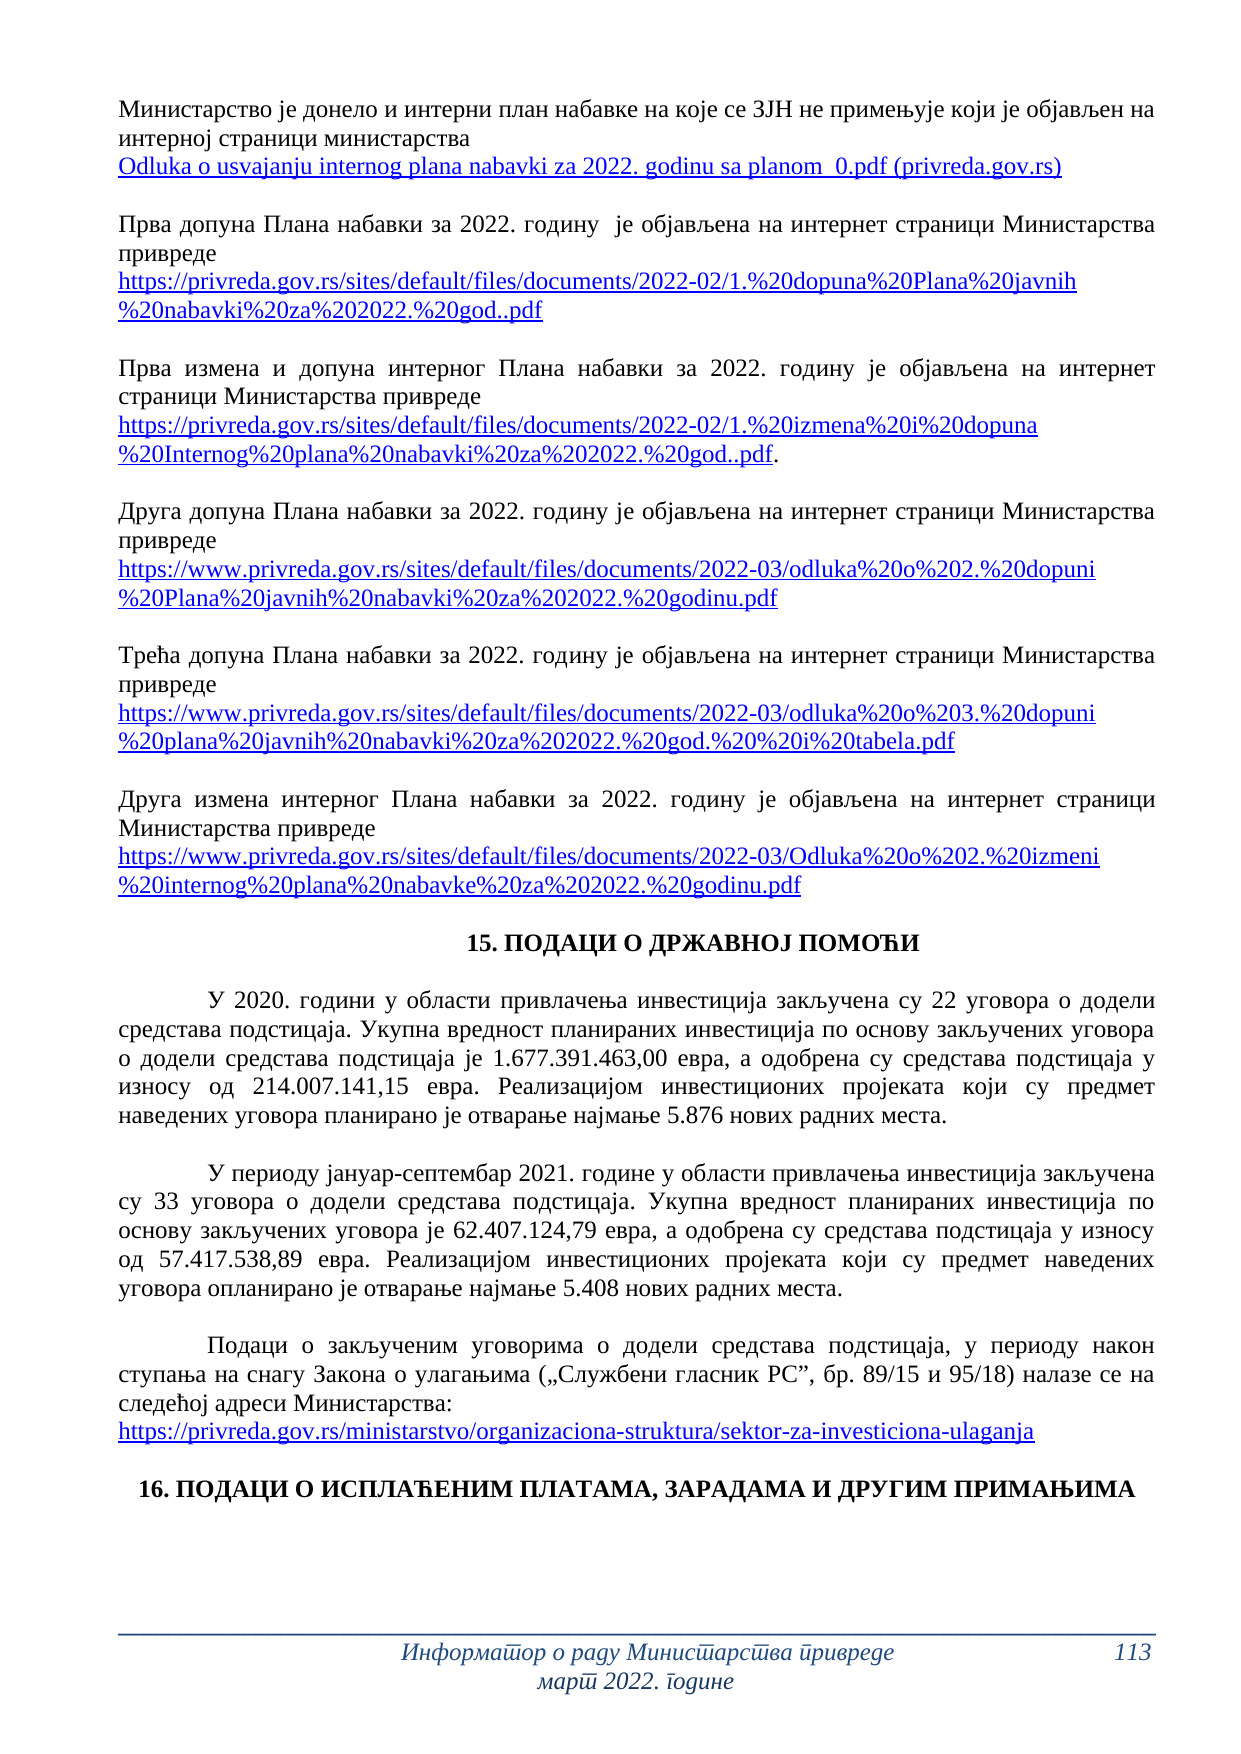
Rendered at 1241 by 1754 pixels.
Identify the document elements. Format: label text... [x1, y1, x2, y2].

text Подаци о закљученим уговорима о додели средстава подстицаја, у периоду након ступања на снагу Закона о улагањима („Службени гласник РСˮ, бр. 89/15 и 95/18) налазе се на следећој адреси Министарства: [118, 1330, 1156, 1416]
text https://privreda.gov.rs/sites/default/files/documents/2022-02/1.%20izmena%20i%20dopuna%20Internog%20plana%20nabavki%20za%202022.%20god..pdf. [118, 410, 1156, 468]
text Друга измена интерног Плана набавки за 2022. годину је објављена на интернет страници Министарства привреде [118, 784, 1156, 841]
text 16. ПОДАЦИ О ИСПЛАЋЕНИМ ПЛАТАМА, ЗАРАДАМА И ДРУГИМ ПРИМАЊИМА [118, 1474, 1156, 1503]
text Друга допуна Плана набавки за 2022. годину је објављена на интернет страници Министарства привреде [118, 496, 1156, 554]
text У 2020. години у области привлачења инвестиција закљученa cу 22 уговора о додели средстава подстицаја. Укупна вредност планираних инвестиција по основу закључених уговора о додели средстава подстицаја је 1.677.391.463,00 евра, а одобрена су средстава подстицаја у износу од 214.007.141,15 евра. Реализацијом инвестиционих пројеката који су предмет наведених уговора планирано је отварање најмање 5.876 нових радних места. [118, 985, 1156, 1129]
text https://www.privreda.gov.rs/sites/default/files/documents/2022-03/odluka%20o%203.%20dopuni%20plana%20javnih%20nabavki%20za%202022.%20god.%20%20i%20tabela.pdf [118, 698, 1156, 755]
text https://www.privreda.gov.rs/sites/default/files/documents/2022-03/Odluka%20o%202.%20izmeni%20internog%20plana%20nabavke%20za%202022.%20godinu.pdf [118, 841, 1156, 899]
text Трећа допуна Плана набавки за 2022. годину је објављена на интернет страници Министарства привреде [118, 640, 1156, 698]
text https://privreda.gov.rs/sites/default/files/documents/2022-02/1.%20dopuna%20Plana%20javnih%20nabavki%20za%202022.%20god..pdf [118, 266, 1156, 324]
text https://privreda.gov.rs/ministarstvo/organizaciona-struktura/sektor-za-investiciona-ulaganja [118, 1416, 1156, 1445]
text У периоду јануар-септембар 2021. године у области привлачења инвестиција закључена су 33 уговора о додели средстава подстицаја. Укупна вредност планираних инвестиција по основу закључених уговора је 62.407.124,79 евра, а одобрена су средстава подстицаја у износу од 57.417.538,89 евра. Реализацијом инвестиционих пројеката који су предмет наведених уговора опланирано је отварање најмање 5.408 нових радних места. [118, 1158, 1156, 1301]
text https://www.privreda.gov.rs/sites/default/files/documents/2022-03/odluka%20o%202.%20dopuni%20Plana%20javnih%20nabavki%20za%202022.%20godinu.pdf [118, 554, 1156, 611]
text Прва измена и допуна интерног Плана набавки за 2022. годину је објављена на интернет страници Министарства привреде [118, 353, 1156, 410]
text Odluka o usvajanju internog plana nabavki za 2022. godinu sa planom_0.pdf (privreda.gov.rs) [118, 151, 1156, 180]
text Прва допуна Плана набавки за 2022. годину је објављена на интернет страници Министарства привреде [118, 209, 1156, 266]
list ПОДАЦИ О ДРЖАВНОЈ ПОМОЋИ [231, 928, 1156, 956]
text Министарство је донело и интерни план набавке на које се ЗЈН не примењује који је објављен на интерној страници министарства [118, 94, 1156, 151]
